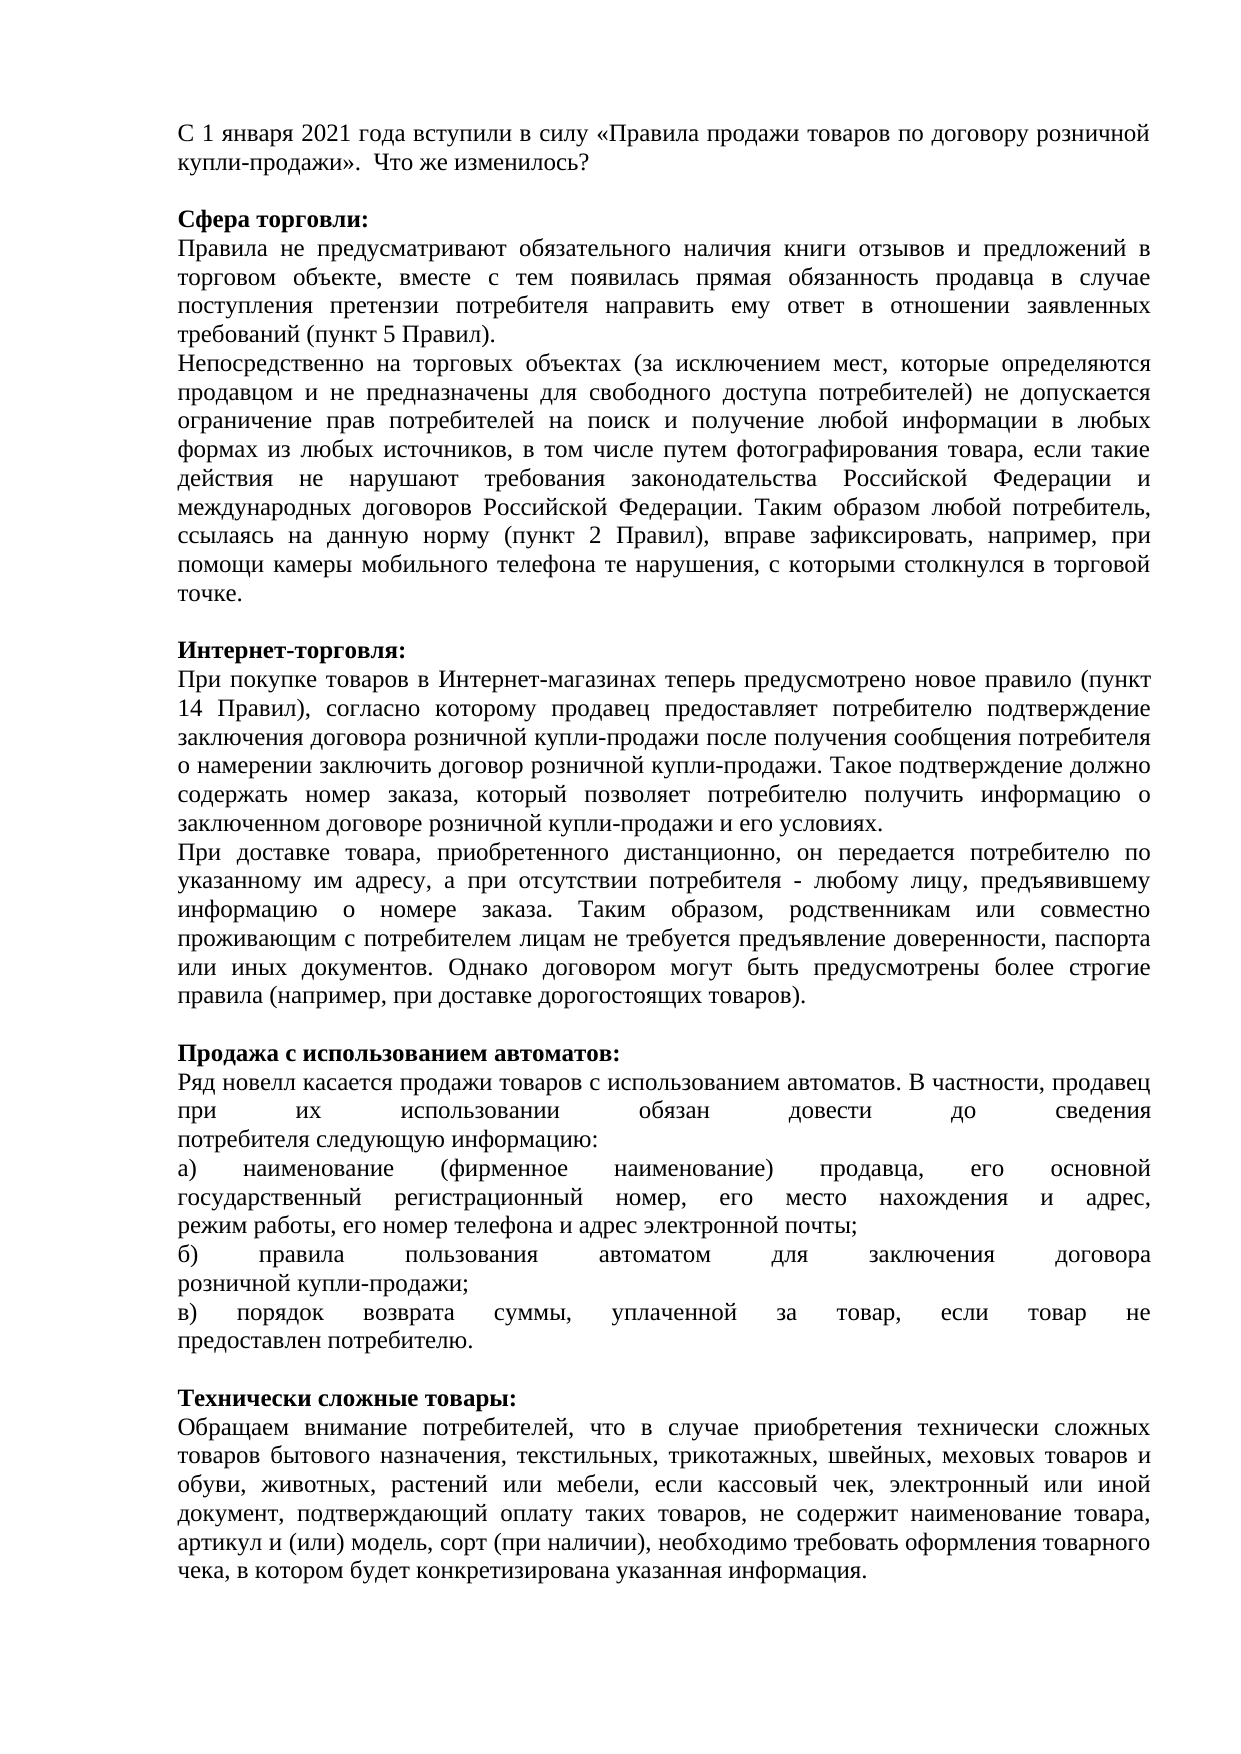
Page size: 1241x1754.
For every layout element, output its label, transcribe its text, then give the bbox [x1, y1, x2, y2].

text б) правила пользования автоматом для заключения договора розничной купли-продажи; [177, 1239, 1152, 1297]
text С 1 января 2021 года вступили в силу «Правила продажи товаров по договору розничной купли-продажи». Что же изменилось? [177, 118, 1152, 176]
text Правила не предусматривают обязательного наличия книги отзывов и предложений в торговом объекте, вместе с тем появилась прямая обязанность продавца в случае поступления претензии потребителя направить ему ответ в отношении заявленных требований (пункт 5 Правил). [177, 233, 1152, 348]
text Продажа с использованием автоматов: [177, 1038, 1152, 1067]
text Ряд новелл касается продажи товаров с использованием автоматов. В частности, продавец при их использовании обязан довести до сведения потребителя следующую информацию: [177, 1067, 1152, 1153]
text Непосредственно на торговых объектах (за исключением мест, которые определяются продавцом и не предназначены для свободного доступа потребителей) не допускается ограничение прав потребителей на поиск и получение любой информации в любых формах из любых источников, в том числе путем фотографирования товара, если такие действия не нарушают требования законодательства Российской Федерации и международных договоров Российской Федерации. Таким образом любой потребитель, ссылаясь на данную норму (пункт 2 Правил), вправе зафиксировать, например, при помощи камеры мобильного телефона те нарушения, с которыми столкнулся в торговой точке. [177, 348, 1152, 607]
text При доставке товара, приобретенного дистанционно, он передается потребителю по указанному им адресу, а при отсутствии потребителя - любому лицу, предъявившему информацию о номере заказа. Таким образом, родственникам или совместно проживающим с потребителем лицам не требуется предъявление доверенности, паспорта или иных документов. Однако договором могут быть предусмотрены более строгие правила (например, при доставке дорогостоящих товаров). [177, 837, 1152, 1009]
text Интернет-торговля: [177, 636, 1152, 664]
text а) наименование (фирменное наименование) продавца, его основной государственный регистрационный номер, его место нахождения и адрес, режим работы, его номер телефона и адрес электронной почты; [177, 1153, 1152, 1239]
text в) порядок возврата суммы, уплаченной за товар, если товар не предоставлен потребителю. [177, 1297, 1152, 1354]
text Технически сложные товары: [177, 1383, 1152, 1412]
text При покупке товаров в Интернет-магазинах теперь предусмотрено новое правило (пункт 14 Правил), согласно которому продавец предоставляет потребителю подтверждение заключения договора розничной купли-продажи после получения сообщения потребителя о намерении заключить договор розничной купли-продажи. Такое подтверждение должно содержать номер заказа, который позволяет потребителю получить информацию о заключенном договоре розничной купли-продажи и его условиях. [177, 664, 1152, 837]
text Сфера торговли: [177, 204, 1152, 233]
text Обращаем внимание потребителей, что в случае приобретения технически сложных товаров бытового назначения, текстильных, трикотажных, швейных, меховых товаров и обуви, животных, растений или мебели, если кассовый чек, электронный или иной документ, подтверждающий оплату таких товаров, не содержит наименование товара, артикул и (или) модель, сорт (при наличии), необходимо требовать оформления товарного чека, в котором будет конкретизирована указанная информация. [177, 1412, 1152, 1584]
